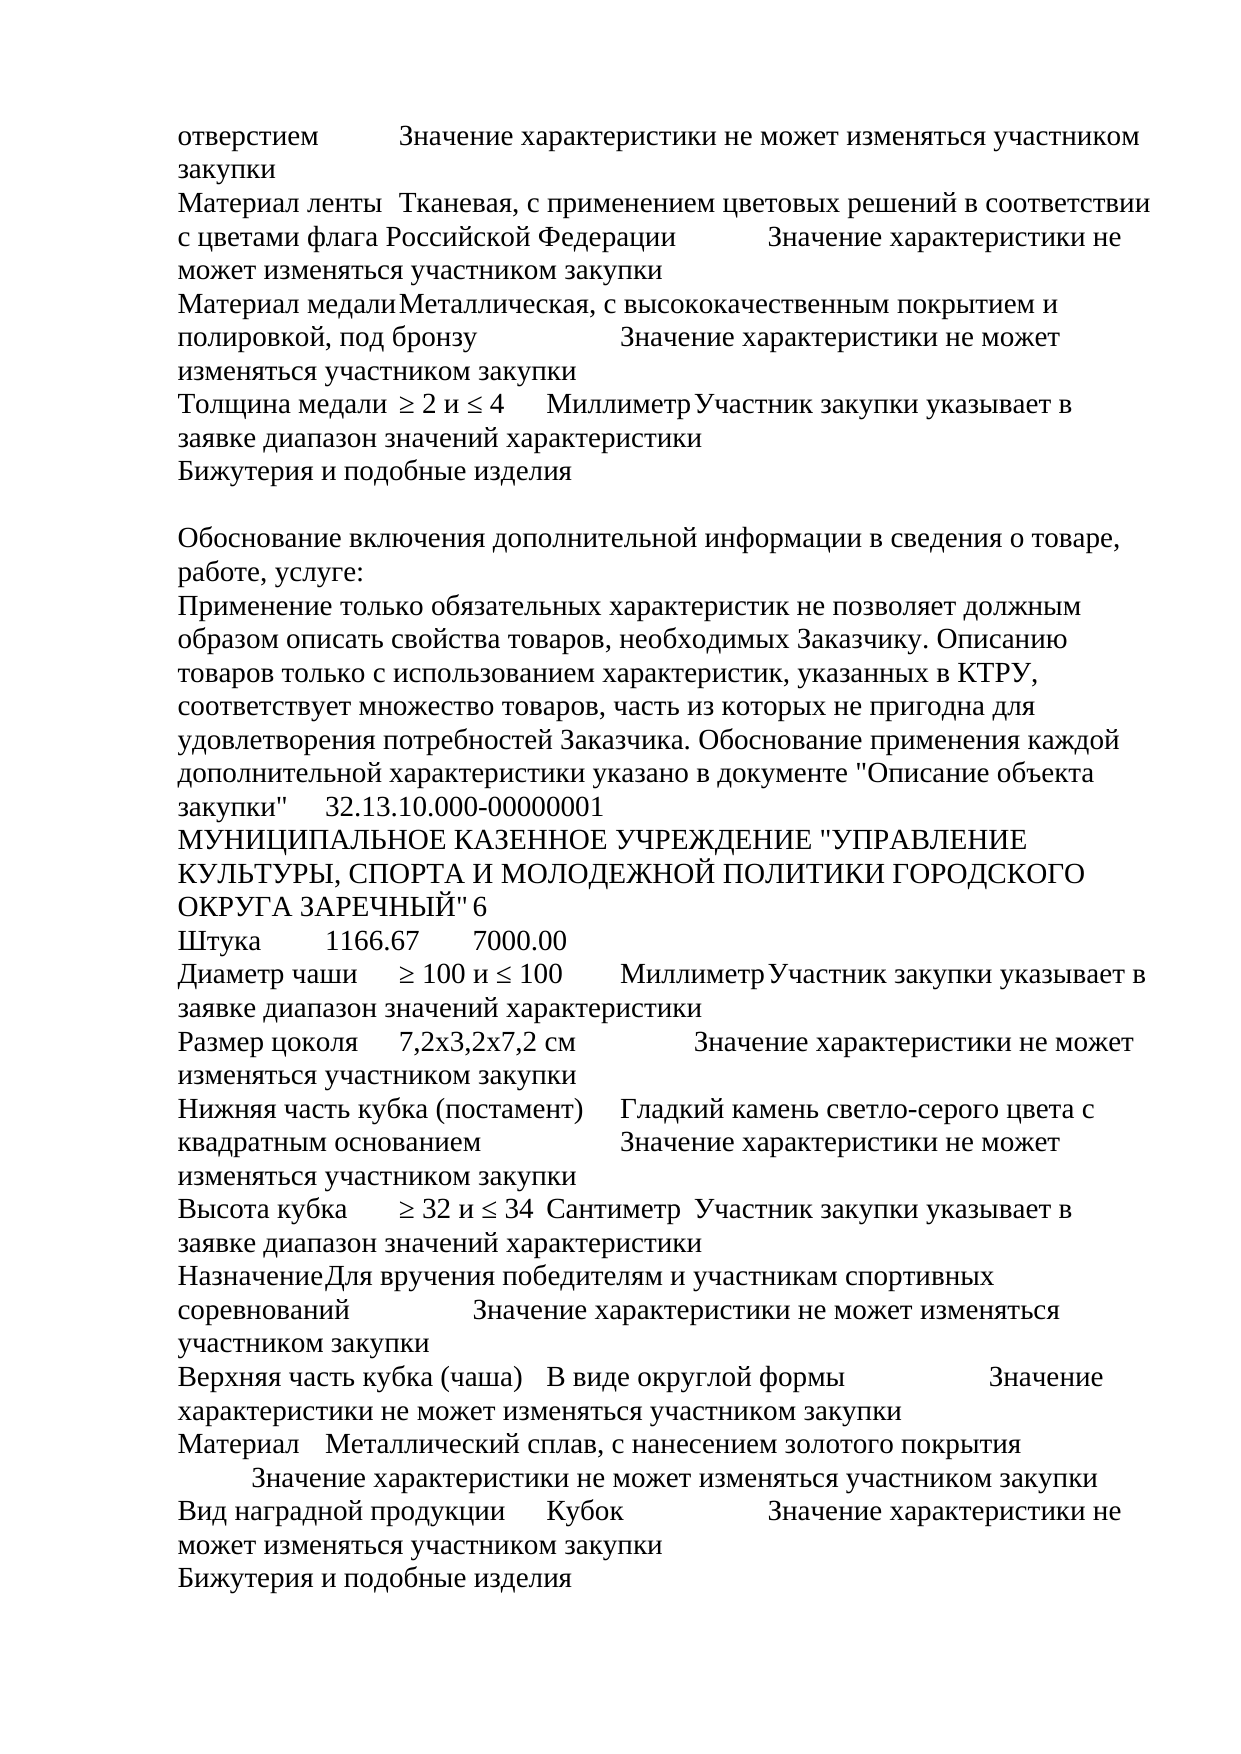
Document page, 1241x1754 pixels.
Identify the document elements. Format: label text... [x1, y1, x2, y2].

text Материал Металлический сплав, с нанесением золотого покрытия Значение характеристики не может изменяться участником закупки [177, 1426, 1152, 1493]
text Нижняя часть кубка (постамент) Гладкий камень светло-серого цвета с квадратным основанием Значение характеристики не может изменяться участником закупки [177, 1091, 1152, 1191]
text Штука 1166.67 7000.00 [177, 923, 1152, 957]
text Диаметр чаши ≥ 100 и ≤ 100 Миллиметр Участник закупки указывает в заявке диапазон значений характеристики [177, 957, 1152, 1024]
text Материал ленты Тканевая, с применением цветовых решений в соответствии с цветами флага Российской Федерации Значение характеристики не может изменяться участником закупки [177, 185, 1152, 286]
text Высота кубка ≥ 32 и ≤ 34 Сантиметр Участник закупки указывает в заявке диапазон значений характеристики [177, 1191, 1152, 1258]
text Размер цоколя 7,2х3,2х7,2 см Значение характеристики не может изменяться участником закупки [177, 1024, 1152, 1091]
text Применение только обязательных характеристик не позволяет должным образом описать свойства товаров, необходимых Заказчику. Описанию товаров только с использованием характеристик, указанных в КТРУ, соответствует множество товаров, часть из которых не пригодна для удовлетворения потребностей Заказчика. Обоснование применения каждой дополнительной характеристики указано в документе "Описание объекта закупки" 32.13.10.000-00000001 [177, 588, 1152, 822]
text Назначение Для вручения победителям и участникам спортивных соревнований Значение характеристики не может изменяться участником закупки [177, 1258, 1152, 1359]
text Толщина медали ≥ 2 и ≤ 4 Миллиметр Участник закупки указывает в заявке диапазон значений характеристики [177, 386, 1152, 453]
text Верхняя часть кубка (чаша) В виде округлой формы Значение характеристики не может изменяться участником закупки [177, 1359, 1152, 1426]
text Обоснование включения дополнительной информации в сведения о товаре, работе, услуге: [177, 521, 1152, 588]
text Бижутерия и подобные изделия [177, 1560, 1152, 1594]
text Материал медали Металлическая, с высококачественным покрытием и полировкой, под бронзу Значение характеристики не может изменяться участником закупки [177, 286, 1152, 386]
text МУНИЦИПАЛЬНОЕ КАЗЕННОЕ УЧРЕЖДЕНИЕ "УПРАВЛЕНИЕ КУЛЬТУРЫ, СПОРТА И МОЛОДЕЖНОЙ ПОЛИТИКИ ГОРОДСКОГО ОКРУГА ЗАРЕЧНЫЙ" 6 [177, 822, 1152, 923]
text Вид наградной продукции Кубок Значение характеристики не может изменяться участником закупки [177, 1493, 1152, 1560]
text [177, 118, 1152, 185]
text Бижутерия и подобные изделия [177, 453, 1152, 487]
